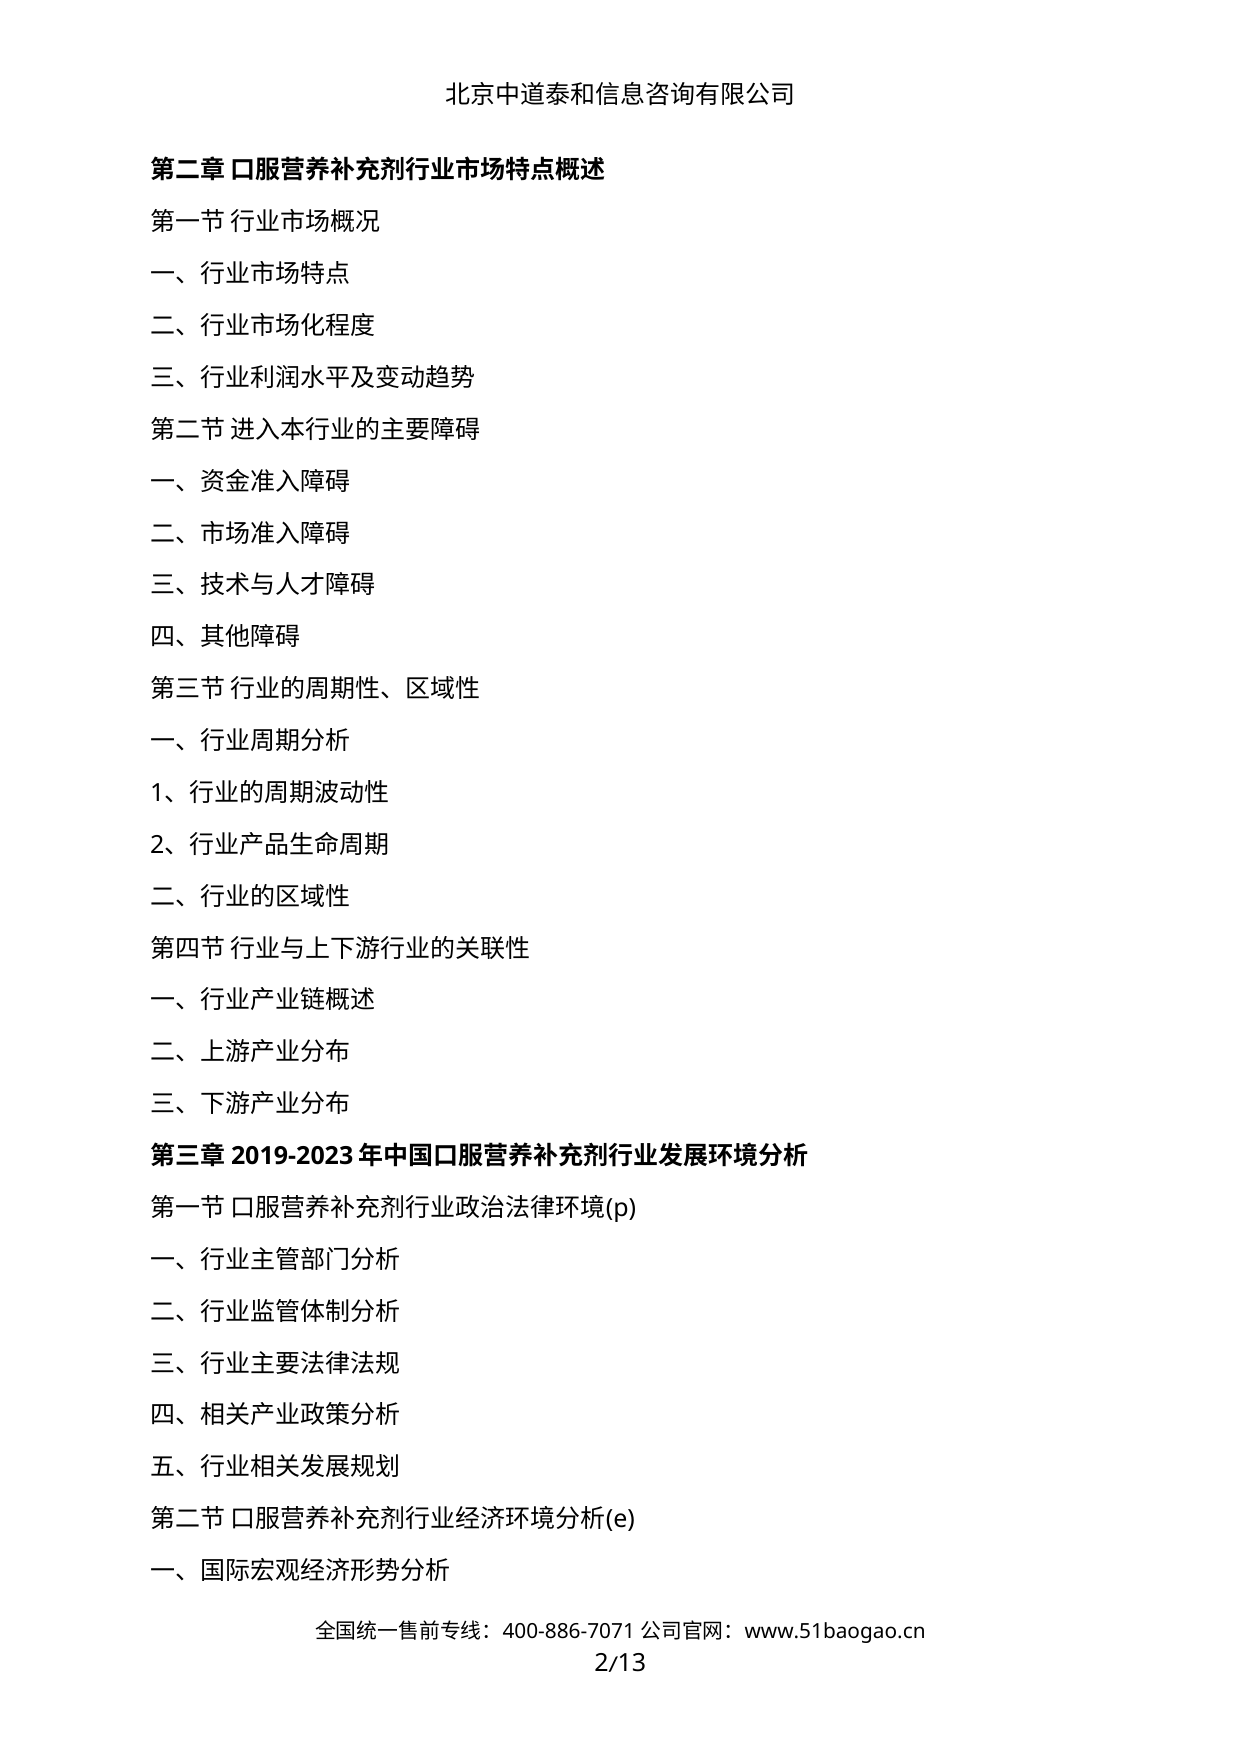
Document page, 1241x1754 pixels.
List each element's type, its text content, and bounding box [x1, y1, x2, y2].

text 一、行业产业链概述 [150, 980, 1090, 1016]
text 第三节 行业的周期性、区域性 [150, 669, 1090, 705]
text 1、行业的周期波动性 [150, 772, 1090, 809]
text 四、相关产业政策分析 [150, 1395, 1090, 1431]
text 第二节 进入本行业的主要障碍 [150, 409, 1090, 446]
text 一、行业市场特点 [150, 254, 1090, 290]
text 三、行业利润水平及变动趋势 [150, 357, 1090, 394]
text 二、市场准入障碍 [150, 513, 1090, 549]
text 四、其他障碍 [150, 617, 1090, 653]
text 第二章 口服营养补充剂行业市场特点概述 [150, 150, 1090, 186]
text 三、行业主要法律法规 [150, 1343, 1090, 1379]
text 二、行业监管体制分析 [150, 1291, 1090, 1327]
text 2、行业产品生命周期 [150, 824, 1090, 861]
text 一、行业周期分析 [150, 721, 1090, 757]
text 第三章 2019-2023年中国口服营养补充剂行业发展环境分析 [150, 1136, 1090, 1172]
text 第一节 口服营养补充剂行业政治法律环境(p) [150, 1187, 1090, 1224]
text 五、行业相关发展规划 [150, 1447, 1090, 1483]
text 二、上游产业分布 [150, 1032, 1090, 1068]
text 二、行业市场化程度 [150, 306, 1090, 342]
text 第二节 口服营养补充剂行业经济环境分析(e) [150, 1499, 1090, 1535]
text 三、技术与人才障碍 [150, 565, 1090, 601]
text 一、行业主管部门分析 [150, 1239, 1090, 1276]
text 第四节 行业与上下游行业的关联性 [150, 928, 1090, 964]
text 一、资金准入障碍 [150, 461, 1090, 497]
text 三、下游产业分布 [150, 1084, 1090, 1120]
text 二、行业的区域性 [150, 876, 1090, 912]
text 一、国际宏观经济形势分析 [150, 1551, 1090, 1587]
text 第一节 行业市场概况 [150, 202, 1090, 238]
